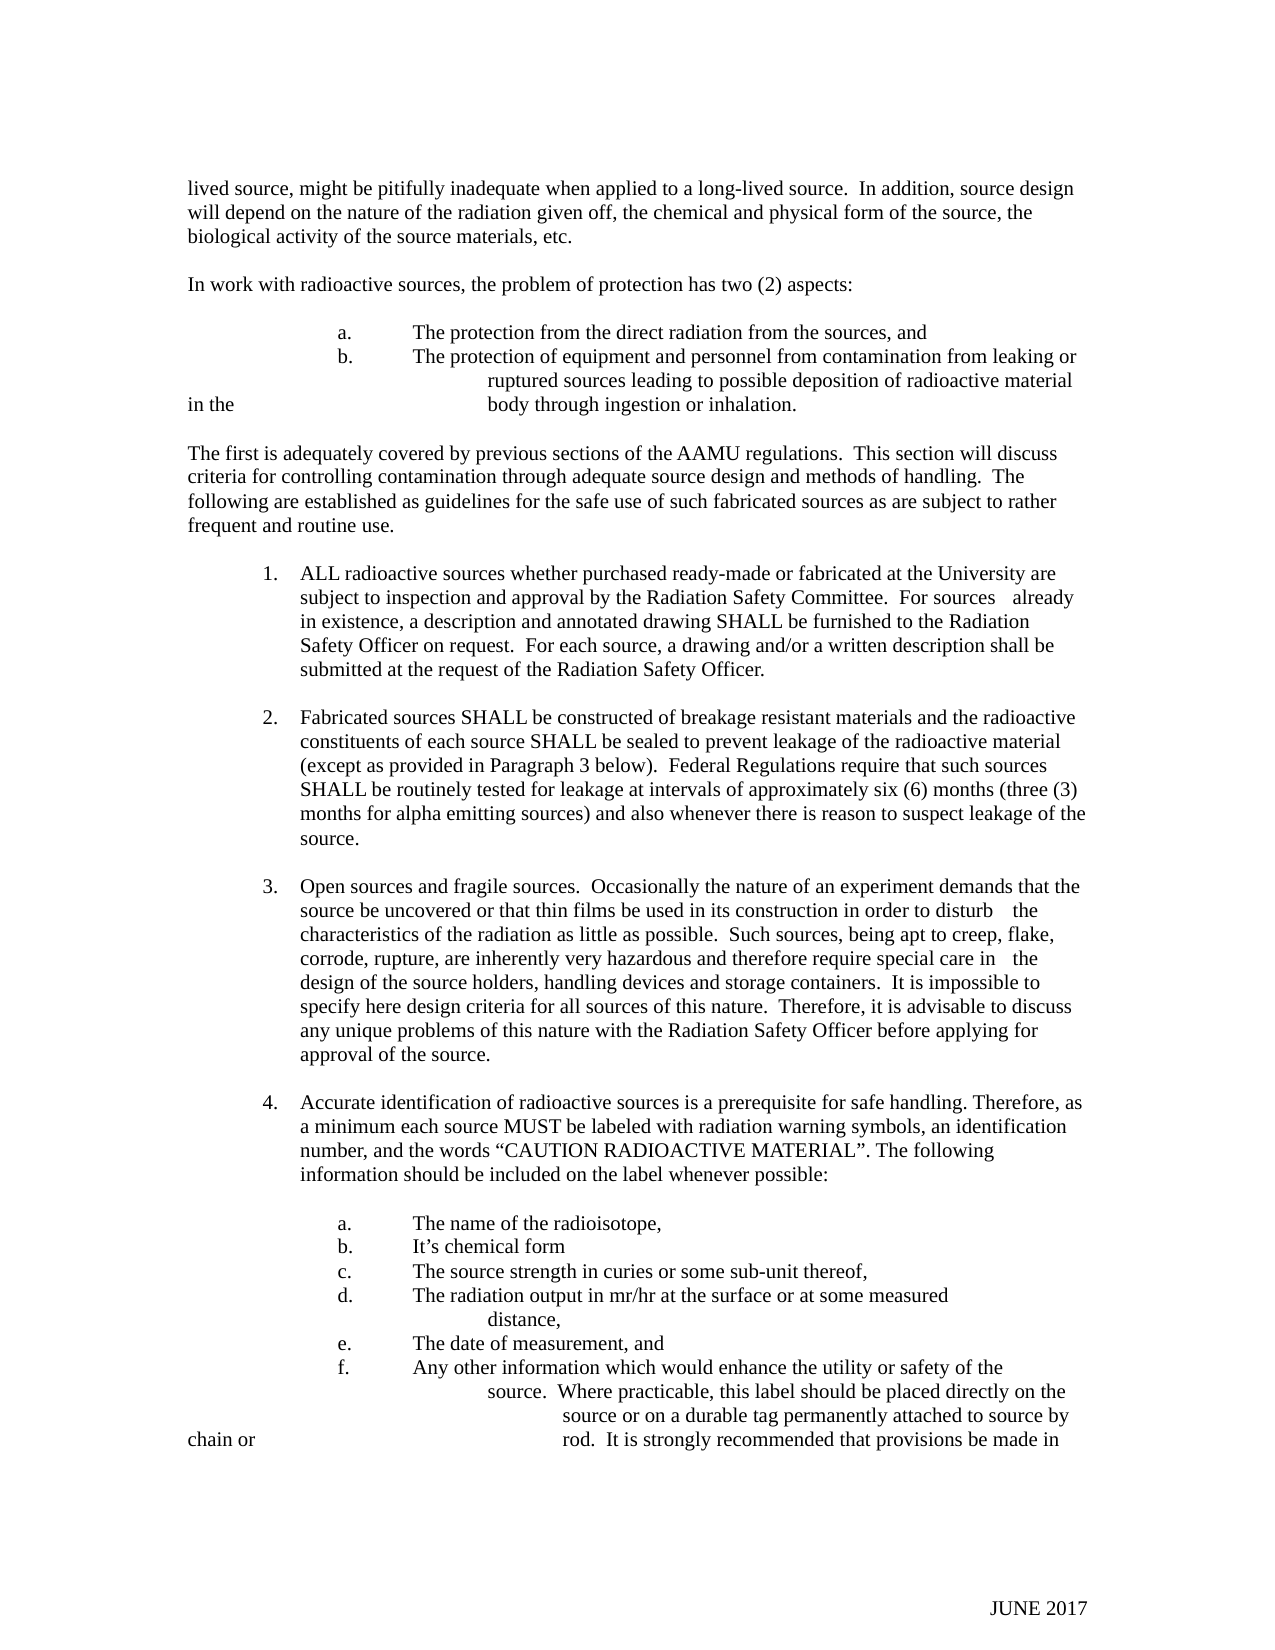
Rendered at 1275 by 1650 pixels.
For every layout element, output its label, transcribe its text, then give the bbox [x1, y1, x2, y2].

text c. The source strength in curies or some sub-unit thereof, [187, 1258, 1087, 1283]
text a. The name of the radioisotope, [187, 1210, 1087, 1234]
list Fabricated sources SHALL be constructed of breakage resistant materials and the radioactive constituents of each source SHALL be sealed to prevent leakage of the radioactive material (except as provided in Paragraph 3 below). Federal Regulations require that such sources SHALL be routinely tested for leakage at intervals of approximately six (6) months (three (3) months for alpha emitting sources) and also whenever there is reason to suspect leakage of the source. [262, 705, 1087, 849]
text e. The date of measurement, and [187, 1331, 1087, 1355]
text d. The radiation output in mr/hr at the surface or at some measured distance, [187, 1283, 1087, 1331]
text a. The protection from the direct radiation from the sources, and [187, 320, 1087, 344]
text b. The protection of equipment and personnel from contamination from leaking or ruptured sources leading to possible deposition of radioactive material in the body through ingestion or inhalation. [187, 344, 1087, 416]
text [187, 176, 1087, 248]
text The first is adequately covered by previous sections of the AAMU regulations. This section will discuss criteria for controlling contamination through adequate source design and methods of handling. The following are established as guidelines for the safe use of such fabricated sources as are subject to rather frequent and routine use. [187, 440, 1087, 537]
list Open sources and fragile sources. Occasionally the nature of an experiment demands that the source be uncovered or that thin films be used in its construction in order to disturb the characteristics of the radiation as little as possible. Such sources, being apt to creep, flake, corrode, rupture, are inherently very hazardous and therefore require special care in the design of the source holders, handling devices and storage containers. It is impossible to specify here design criteria for all sources of this nature. Therefore, it is advisable to discuss any unique problems of this nature with the Radiation Safety Officer before applying for approval of the source. [262, 873, 1087, 1066]
text b. It’s chemical form [187, 1234, 1087, 1258]
list Accurate identification of radioactive sources is a prerequisite for safe handling. Therefore, as a minimum each source MUST be labeled with radiation warning symbols, an identification number, and the words “CAUTION RADIOACTIVE MATERIAL”. The following information should be included on the label whenever possible: [262, 1090, 1087, 1186]
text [187, 1355, 1087, 1451]
text In work with radioactive sources, the problem of protection has two (2) aspects: [187, 272, 1087, 296]
list ALL radioactive sources whether purchased ready-made or fabricated at the University are subject to inspection and approval by the Radiation Safety Committee. For sources already in existence, a description and annotated drawing SHALL be furnished to the Radiation Safety Officer on request. For each source, a drawing and/or a written description shall be submitted at the request of the Radiation Safety Officer. [262, 561, 1087, 681]
